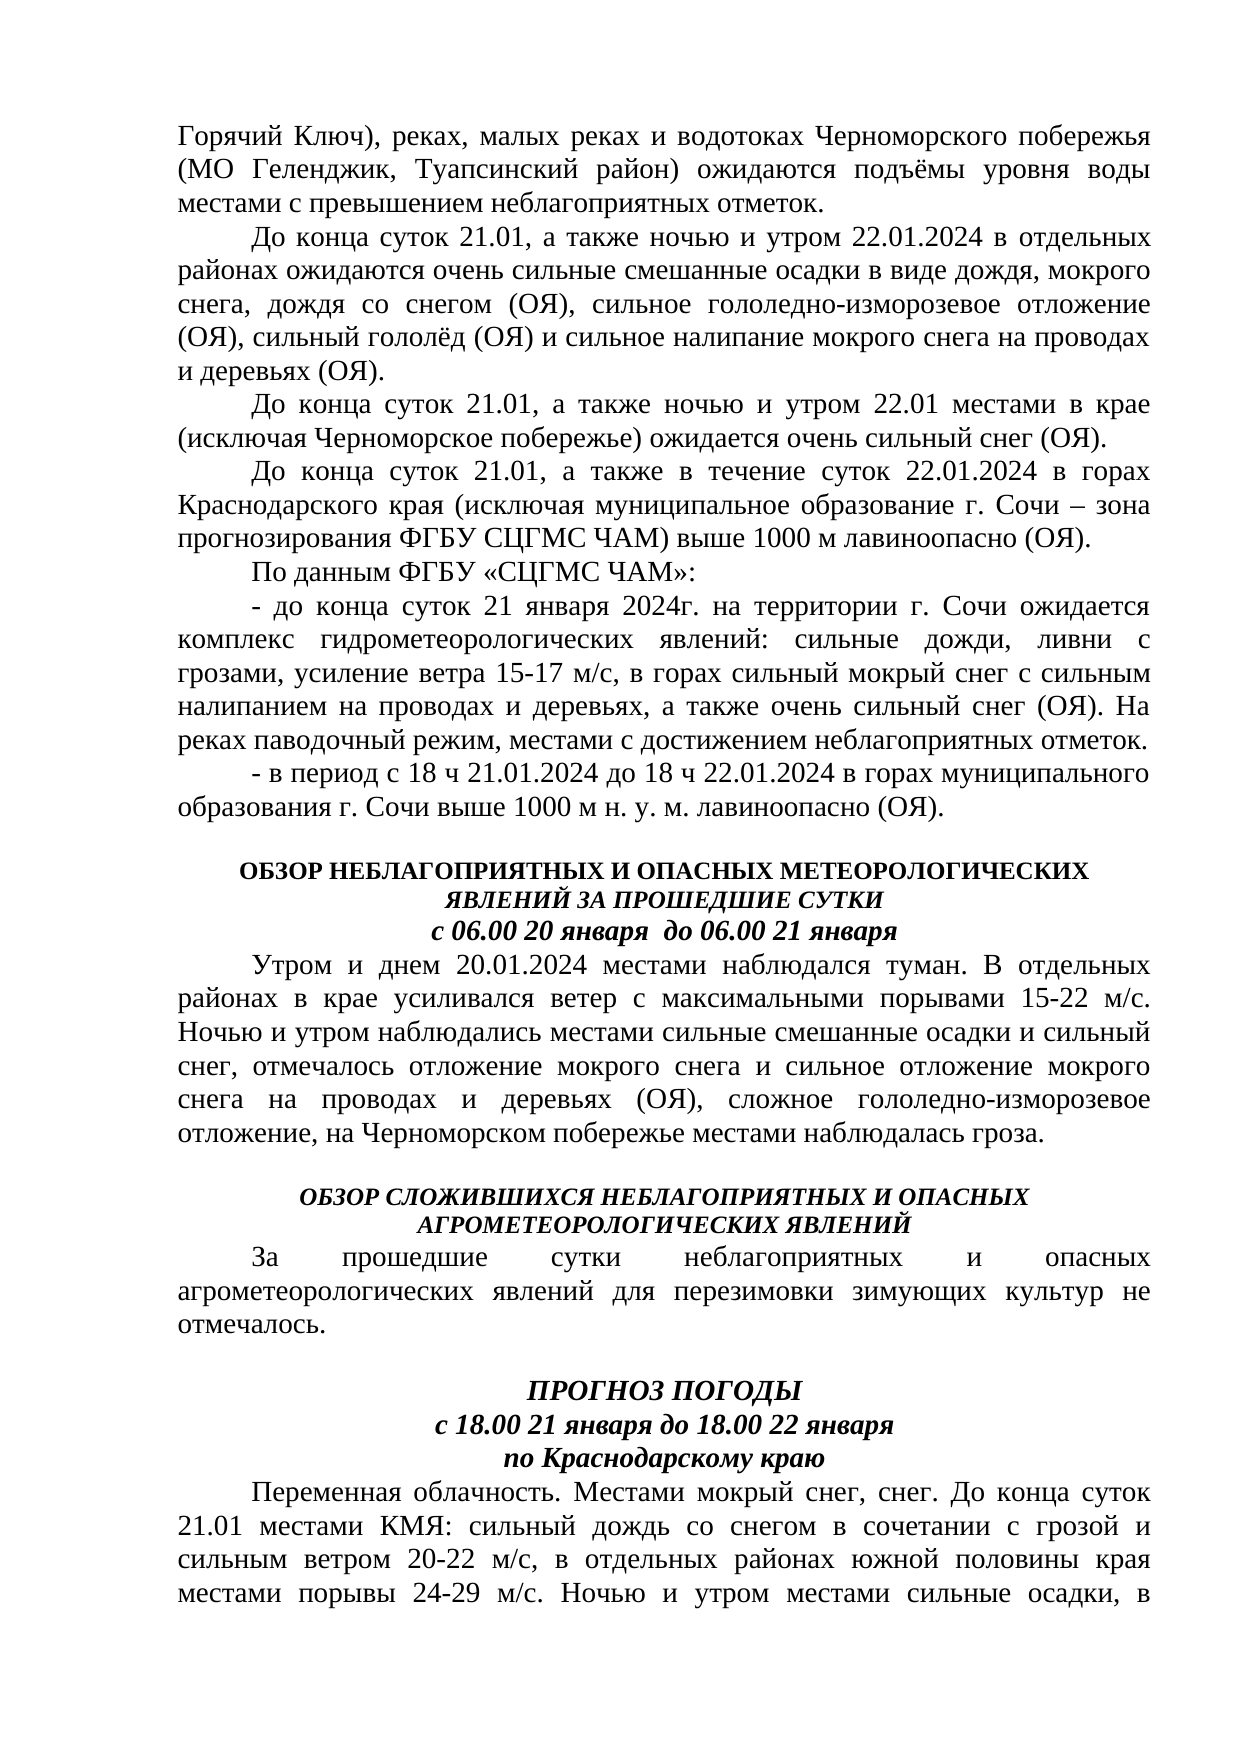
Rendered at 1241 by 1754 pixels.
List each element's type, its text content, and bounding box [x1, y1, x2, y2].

text ОБЗОР СЛОЖИВШИХСЯ НЕБЛАГОПРИЯТНЫХ И ОПАСНЫХ [177, 1182, 1152, 1211]
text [177, 118, 1152, 219]
text с 18.00 21 января до 18.00 22 января [177, 1407, 1152, 1441]
text До конца суток 21.01, а также ночью и утром 22.01 местами в крае (исключая Черноморское побережье) ожидается очень сильный снег (ОЯ). [177, 386, 1152, 453]
text ПРОГНОЗ ПОГОДЫ [177, 1373, 1152, 1407]
text ЯВЛЕНИЙ ЗА ПРОШЕДШИЕ СУТКИ [177, 885, 1152, 913]
text За прошедшие сутки неблагоприятных и опасных агрометеорологических явлений для перезимовки зимующих культур не отмечалось. [177, 1239, 1152, 1340]
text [177, 1474, 1152, 1608]
text - в период с 18 ч 21.01.2024 до 18 ч 22.01.2024 в горах муниципального образования г. Сочи выше 1000 м н. у. м. лавиноопасно (ОЯ). [177, 755, 1152, 822]
text АГРОМЕТЕОРОЛОГИЧЕСКИХ ЯВЛЕНИЙ [177, 1211, 1152, 1239]
text ОБЗОР НЕБЛАГОПРИЯТНЫХ И ОПАСНЫХ МЕТЕОРОЛОГИЧЕСКИХ [177, 856, 1152, 885]
text По данным ФГБУ «СЦГМС ЧАМ»: [177, 554, 1152, 588]
text по Краснодарскому краю [177, 1441, 1152, 1474]
text Утром и днем 20.01.2024 местами наблюдался туман. В отдельных районах в крае усиливался ветер с максимальными порывами 15-22 м/с. Ночью и утром наблюдались местами сильные смешанные осадки и сильный снег, отмечалось отложение мокрого снега и сильное отложение мокрого снега на проводах и деревьях (ОЯ), сложное гололедно-изморозевое отложение, на Черноморском побережье местами наблюдалась гроза. [177, 947, 1152, 1148]
text До конца суток 21.01, а также ночью и утром 22.01.2024 в отдельных районах ожидаются очень сильные смешанные осадки в виде дождя, мокрого снега, дождя со снегом (ОЯ), сильное гололедно-изморозевое отложение (ОЯ), сильный гололёд (ОЯ) и сильное налипание мокрого снега на проводах и деревьях (ОЯ). [177, 219, 1152, 386]
text - до конца суток 21 января 2024г. на территории г. Сочи ожидается комплекс гидрометеорологических явлений: сильные дожди, ливни с грозами, усиление ветра 15-17 м/с, в горах сильный мокрый снег с сильным налипанием на проводах и деревьях, а также очень сильный снег (ОЯ). На реках паводочный режим, местами с достижением неблагоприятных отметок. [177, 588, 1152, 755]
text До конца суток 21.01, а также в течение суток 22.01.2024 в горах Краснодарского края (исключая муниципальное образование г. Сочи – зона прогнозирования ФГБУ СЦГМС ЧАМ) выше 1000 м лавиноопасно (ОЯ). [177, 453, 1152, 554]
text с 06.00 20 января до 06.00 21 января [177, 913, 1152, 947]
